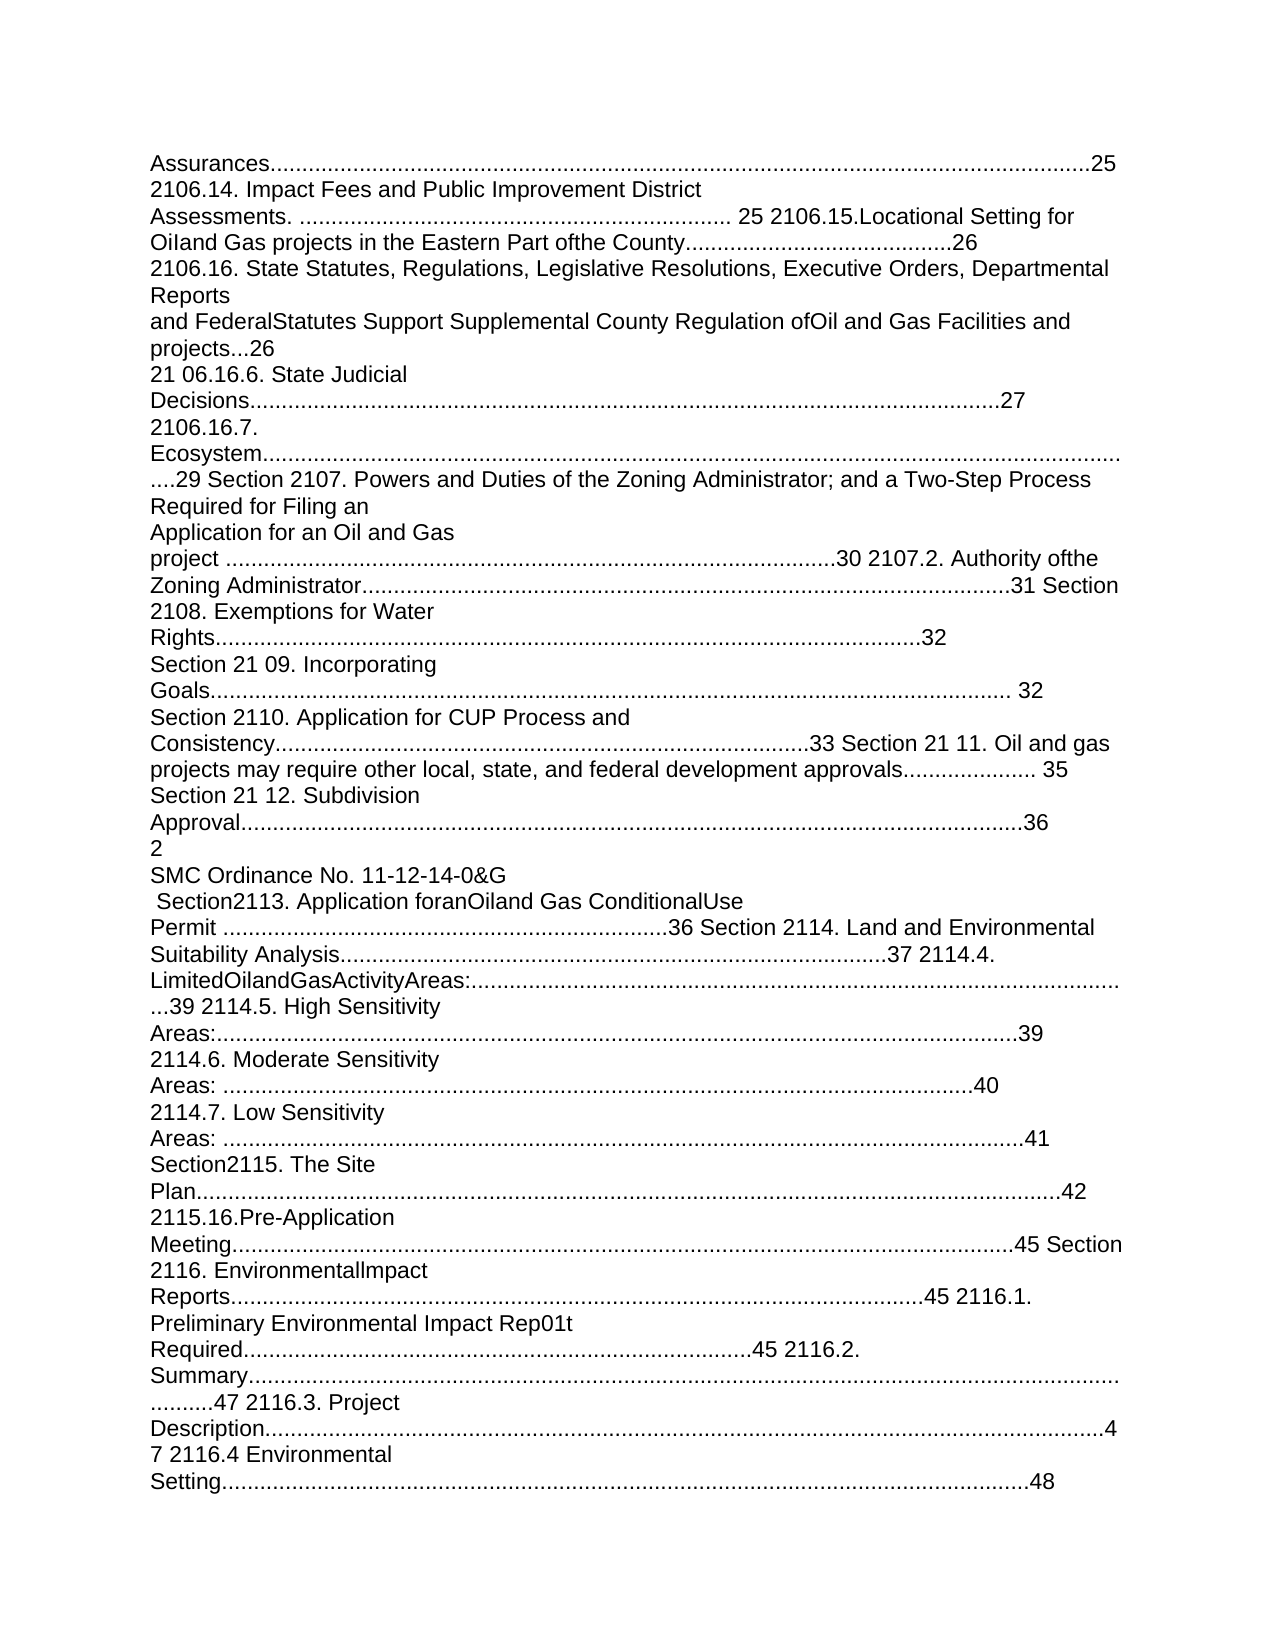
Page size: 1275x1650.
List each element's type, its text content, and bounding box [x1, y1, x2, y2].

text 2106.16.7. Ecosystem...........................................................................................................................................29 Section 2107. Powers and Duties of the Zoning Administrator; and a Two-Step Process Required for Filing an [150, 413, 1125, 519]
text and FederalStatutes Support Supplemental County Regulation ofOil and Gas Facilities and projects...26 [150, 308, 1125, 361]
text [150, 1099, 1125, 1494]
text Section2113. Application foranOiland Gas ConditionalUse Permit ......................................................................36 Section 2114. Land and Environmental Suitability Analysis......................................................................................37 2114.4. LimitedOilandGasActivityAreas:.........................................................................................................39 2114.5. High Sensitivity Areas:..............................................................................................................................39 2114.6. Moderate Sensitivity Areas: ......................................................................................................................40 [150, 888, 1125, 1099]
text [150, 150, 1125, 255]
text 21 06.16.6. State Judicial Decisions......................................................................................................................27 [150, 361, 1125, 413]
text 2106.16. State Statutes, Regulations, Legislative Resolutions, Executive Orders, Departmental Reports [150, 255, 1125, 308]
text Section 21 09. Incorporating Goals.............................................................................................................................. 32 Section 2110. Application for CUP Process and Consistency....................................................................................33 Section 21 11. Oil and gas projects may require other local, state, and federal development approvals..................... 35 Section 21 12. Subdivision Approval...........................................................................................................................36 [150, 651, 1125, 835]
text 2 [150, 835, 1125, 862]
text SMC Ordinance No. 11-12-14-0&G [150, 862, 1125, 888]
text Application for an Oil and Gas project ................................................................................................30 2107.2. Authority ofthe Zoning Administrator......................................................................................................31 Section 2108. Exemptions for Water Rights...............................................................................................................32 [150, 519, 1125, 651]
